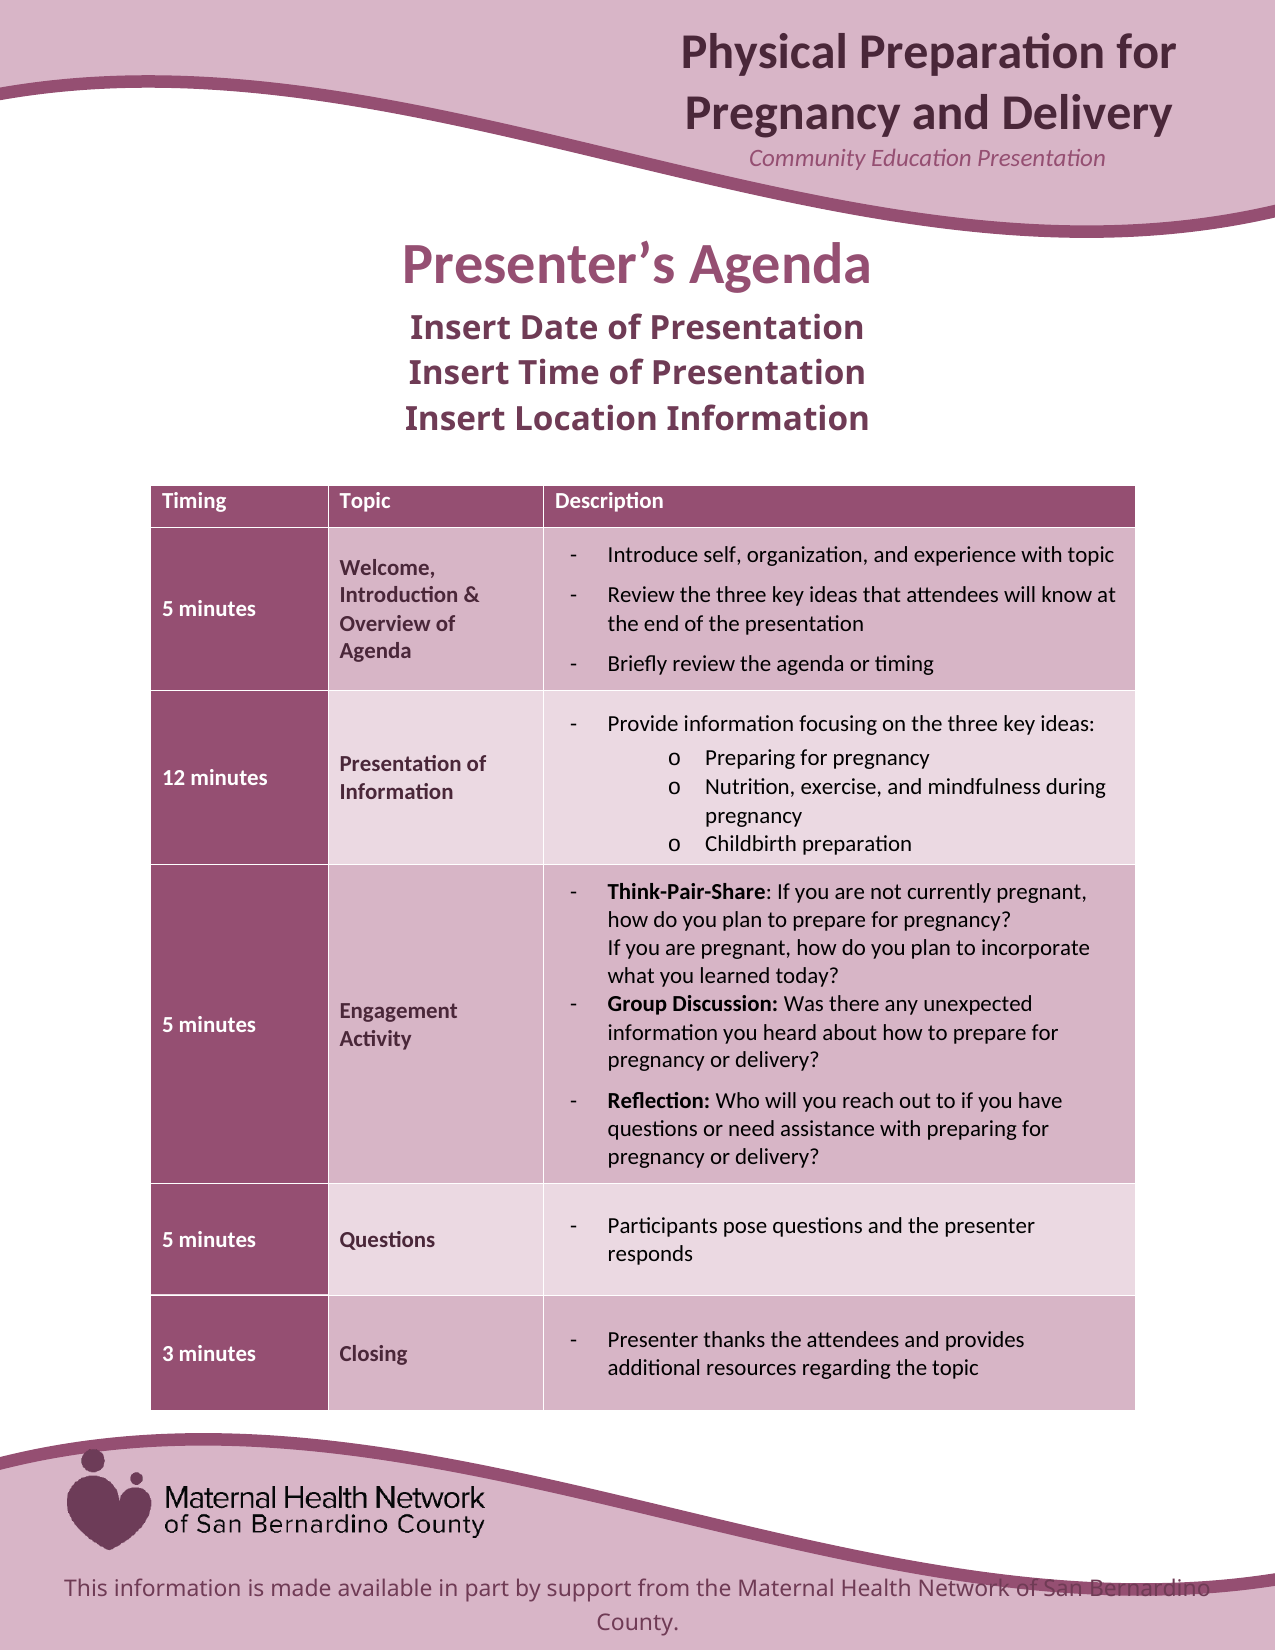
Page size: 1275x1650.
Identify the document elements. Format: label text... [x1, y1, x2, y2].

text Insert Date of Presentation [150, 304, 1125, 349]
table_header Description [544, 486, 1135, 527]
table_cell Closing [329, 1296, 543, 1410]
table_cell Welcome, Introduction & Overview of Agenda [329, 528, 543, 690]
table_cell Participants pose questions and the presenter responds [544, 1184, 1135, 1294]
table_cell Introduce self, organization, and experience with topic Review the three key ideas that attendees will know at the end of the presentation Briefly review the agenda or timing [544, 528, 1135, 690]
text Presenter’s Agenda [150, 227, 1125, 298]
table_cell Presenter thanks the attendees and provides additional resources regarding the topic [544, 1296, 1135, 1410]
table_header Timing [151, 486, 328, 527]
picture [57, 1442, 494, 1557]
text Insert Time of Presentation [150, 349, 1125, 394]
table_cell Questions [329, 1184, 543, 1294]
table_cell 5 minutes [151, 1184, 328, 1294]
table_cell 5 minutes [151, 865, 328, 1183]
table_cell Think-Pair-Share: If you are not currently pregnant, how do you plan to prepare for pregnancy? If you are pregnant, how do you plan to incorporate what you learned today? Group Discussion: Was there any unexpected information you heard about how to prepare for pregnancy or delivery? Reflection: Who will you reach out to if you have questions or need assistance with preparing for pregnancy or delivery? [544, 865, 1135, 1183]
text Insert Location Information [150, 394, 1125, 440]
table_header Topic [329, 486, 543, 527]
table_cell Provide information focusing on the three key ideas: Preparing for pregnancy Nutrition, exercise, and mindfulness during pregnancy Childbirth preparation [544, 691, 1135, 864]
table_cell 3 minutes [151, 1296, 328, 1410]
table_cell 12 minutes [151, 691, 328, 864]
table_cell Engagement Activity [329, 865, 543, 1183]
table_cell 5 minutes [151, 528, 328, 690]
table_cell Presentation of Information [329, 691, 543, 864]
